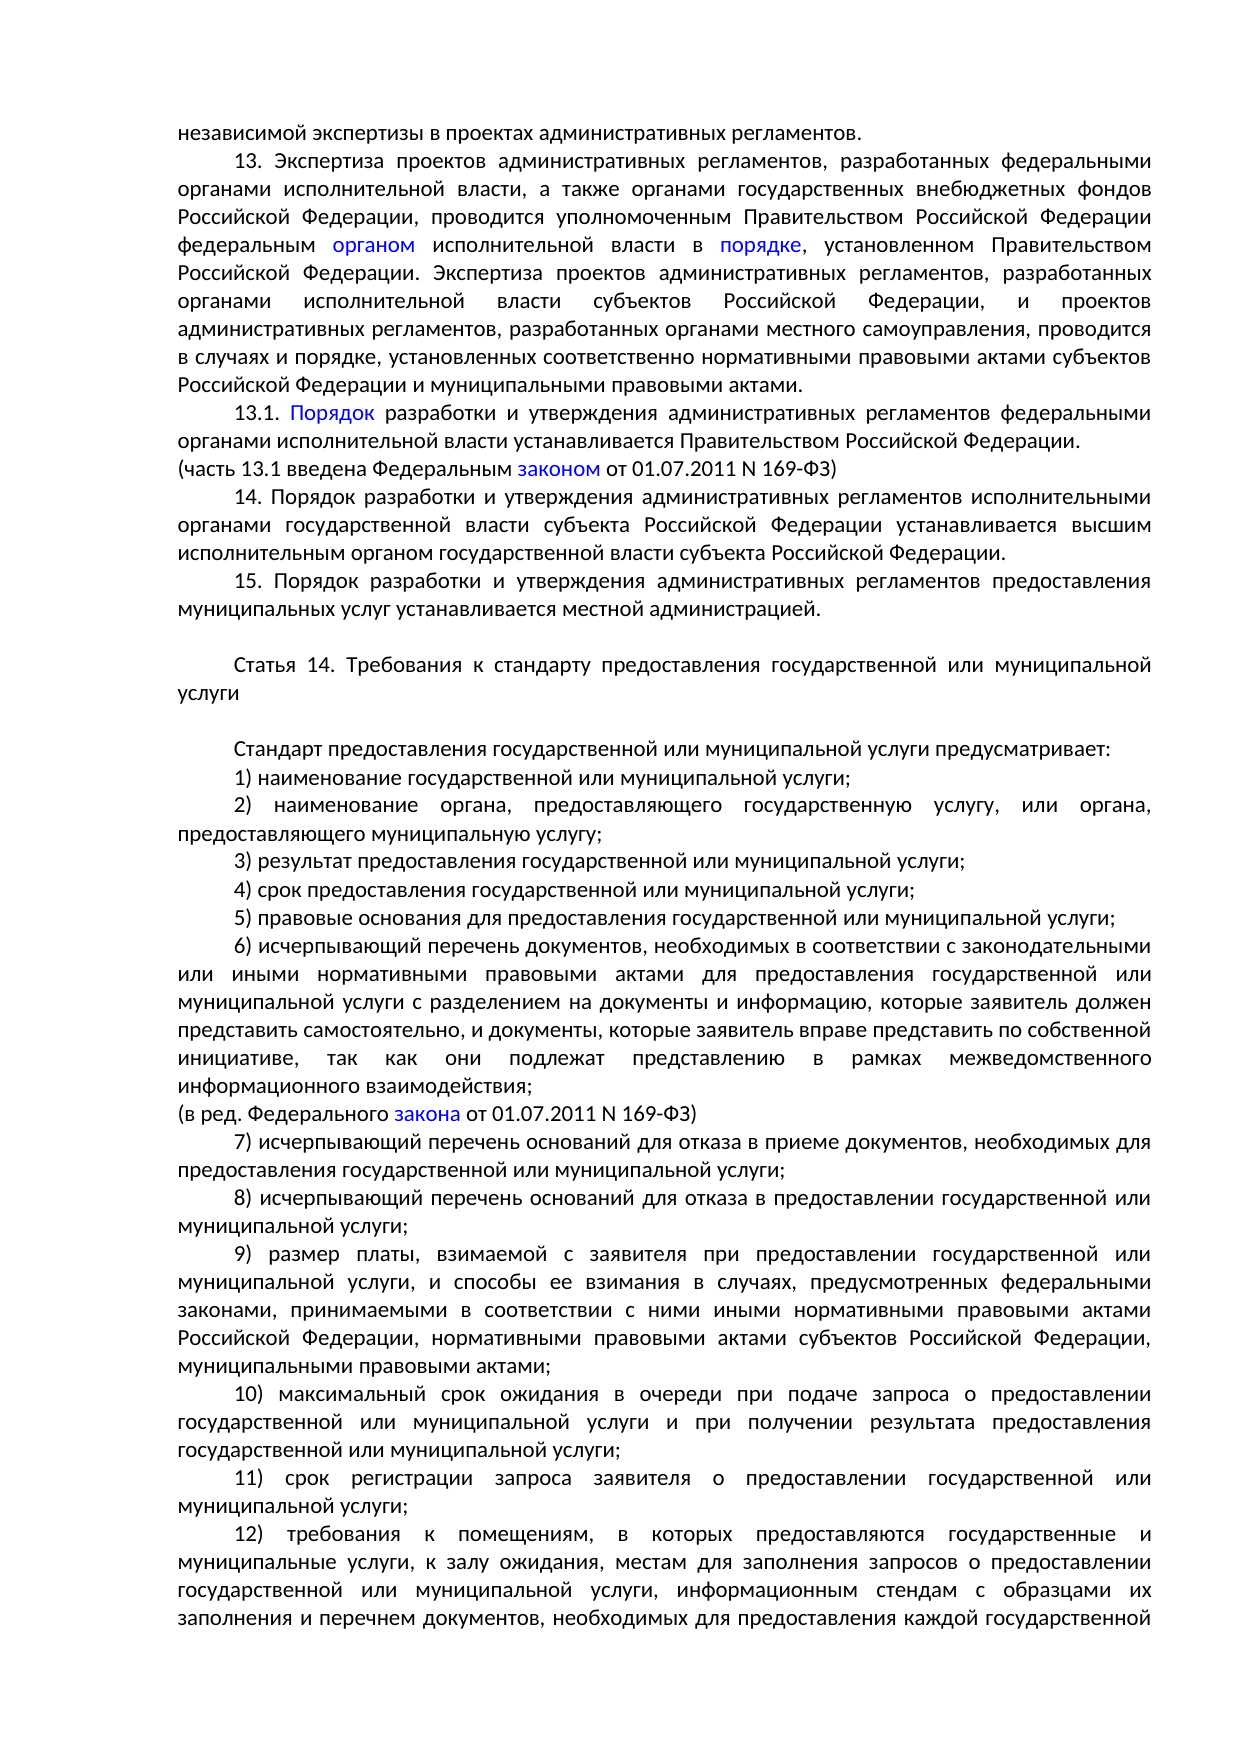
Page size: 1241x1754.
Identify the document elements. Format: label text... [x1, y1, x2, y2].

text Стандарт предоставления государственной или муниципальной услуги предусматривает: [177, 734, 1152, 763]
text 8) исчерпывающий перечень оснований для отказа в предоставлении государственной или муниципальной услуги; [177, 1183, 1152, 1239]
text (часть 13.1 введена Федеральным законом от 01.07.2011 N 169-ФЗ) [177, 454, 1152, 482]
text 11) срок регистрации запроса заявителя о предоставлении государственной или муниципальной услуги; [177, 1463, 1152, 1519]
text 2) наименование органа, предоставляющего государственную услугу, или органа, предоставляющего муниципальную услугу; [177, 791, 1152, 847]
text 10) максимальный срок ожидания в очереди при подаче запроса о предоставлении государственной или муниципальной услуги и при получении результата предоставления государственной или муниципальной услуги; [177, 1379, 1152, 1463]
text 7) исчерпывающий перечень оснований для отказа в приеме документов, необходимых для предоставления государственной или муниципальной услуги; [177, 1127, 1152, 1183]
text 15. Порядок разработки и утверждения административных регламентов предоставления муниципальных услуг устанавливается местной администрацией. [177, 566, 1152, 622]
text 14. Порядок разработки и утверждения административных регламентов исполнительными органами государственной власти субъекта Российской Федерации устанавливается высшим исполнительным органом государственной власти субъекта Российской Федерации. [177, 482, 1152, 566]
text 4) срок предоставления государственной или муниципальной услуги; [177, 875, 1152, 903]
text 9) размер платы, взимаемой с заявителя при предоставлении государственной или муниципальной услуги, и способы ее взимания в случаях, предусмотренных федеральными законами, принимаемыми в соответствии с ними иными нормативными правовыми актами Российской Федерации, нормативными правовыми актами субъектов Российской Федерации, муниципальными правовыми актами; [177, 1239, 1152, 1379]
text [177, 1519, 1152, 1631]
text 13. Экспертиза проектов административных регламентов, разработанных федеральными органами исполнительной власти, а также органами государственных внебюджетных фондов Российской Федерации, проводится уполномоченным Правительством Российской Федерации федеральным органом исполнительной власти в порядке, установленном Правительством Российской Федерации. Экспертиза проектов административных регламентов, разработанных органами исполнительной власти субъектов Российской Федерации, и проектов административных регламентов, разработанных органами местного самоуправления, проводится в случаях и порядке, установленных соответственно нормативными правовыми актами субъектов Российской Федерации и муниципальными правовыми актами. [177, 146, 1152, 398]
text 3) результат предоставления государственной или муниципальной услуги; [177, 847, 1152, 875]
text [177, 118, 1152, 146]
text 13.1. Порядок разработки и утверждения административных регламентов федеральными органами исполнительной власти устанавливается Правительством Российской Федерации. [177, 398, 1152, 454]
text Статья 14. Требования к стандарту предоставления государственной или муниципальной услуги [177, 651, 1152, 707]
text 5) правовые основания для предоставления государственной или муниципальной услуги; [177, 903, 1152, 931]
text (в ред. Федерального закона от 01.07.2011 N 169-ФЗ) [177, 1099, 1152, 1127]
text 1) наименование государственной или муниципальной услуги; [177, 763, 1152, 791]
text 6) исчерпывающий перечень документов, необходимых в соответствии с законодательными или иными нормативными правовыми актами для предоставления государственной или муниципальной услуги с разделением на документы и информацию, которые заявитель должен представить самостоятельно, и документы, которые заявитель вправе представить по собственной инициативе, так как они подлежат представлению в рамках межведомственного информационного взаимодействия; [177, 931, 1152, 1099]
